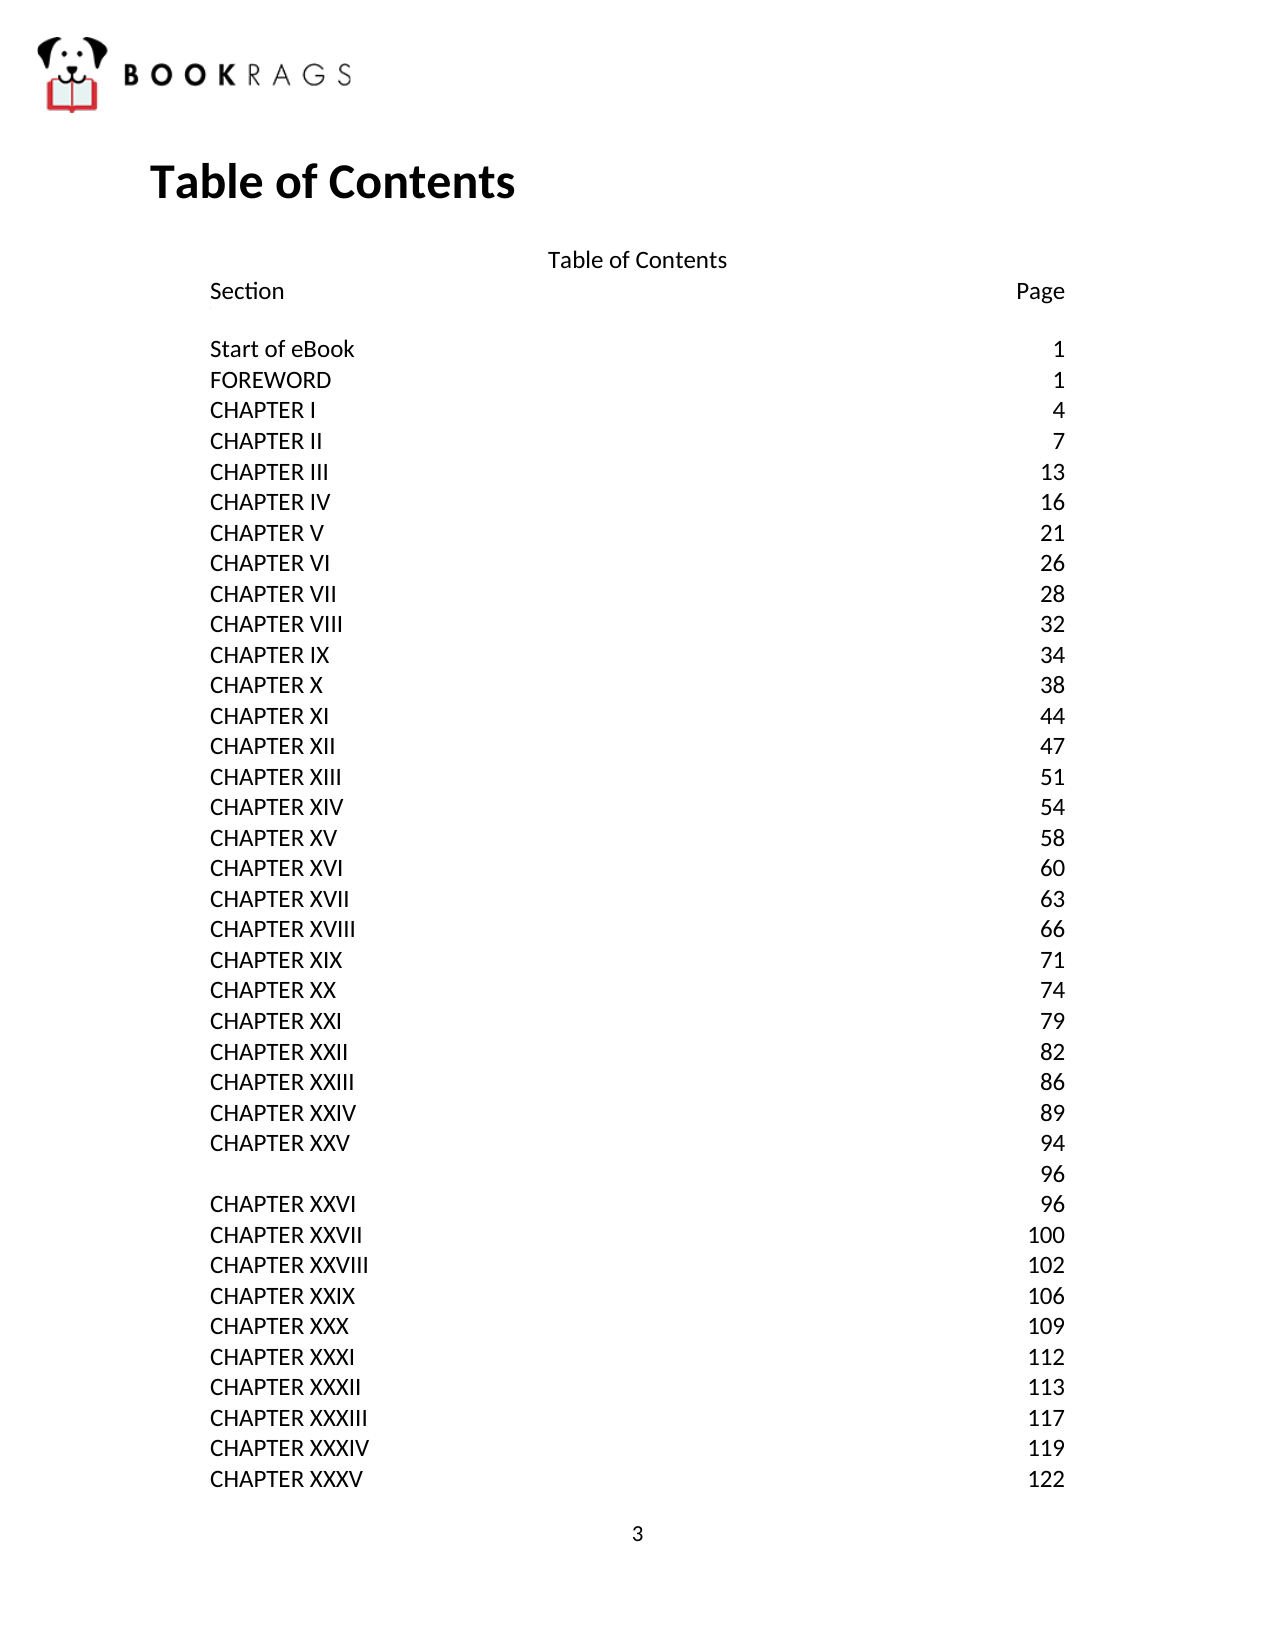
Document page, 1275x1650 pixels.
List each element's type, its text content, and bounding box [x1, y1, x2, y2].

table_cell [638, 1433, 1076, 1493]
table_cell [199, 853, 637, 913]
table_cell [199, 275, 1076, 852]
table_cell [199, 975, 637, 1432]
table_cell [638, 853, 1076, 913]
picture [37, 37, 351, 113]
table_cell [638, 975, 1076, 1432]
text Table of Contents [150, 150, 1125, 211]
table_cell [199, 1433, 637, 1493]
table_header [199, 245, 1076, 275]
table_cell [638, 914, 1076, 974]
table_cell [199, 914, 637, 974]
